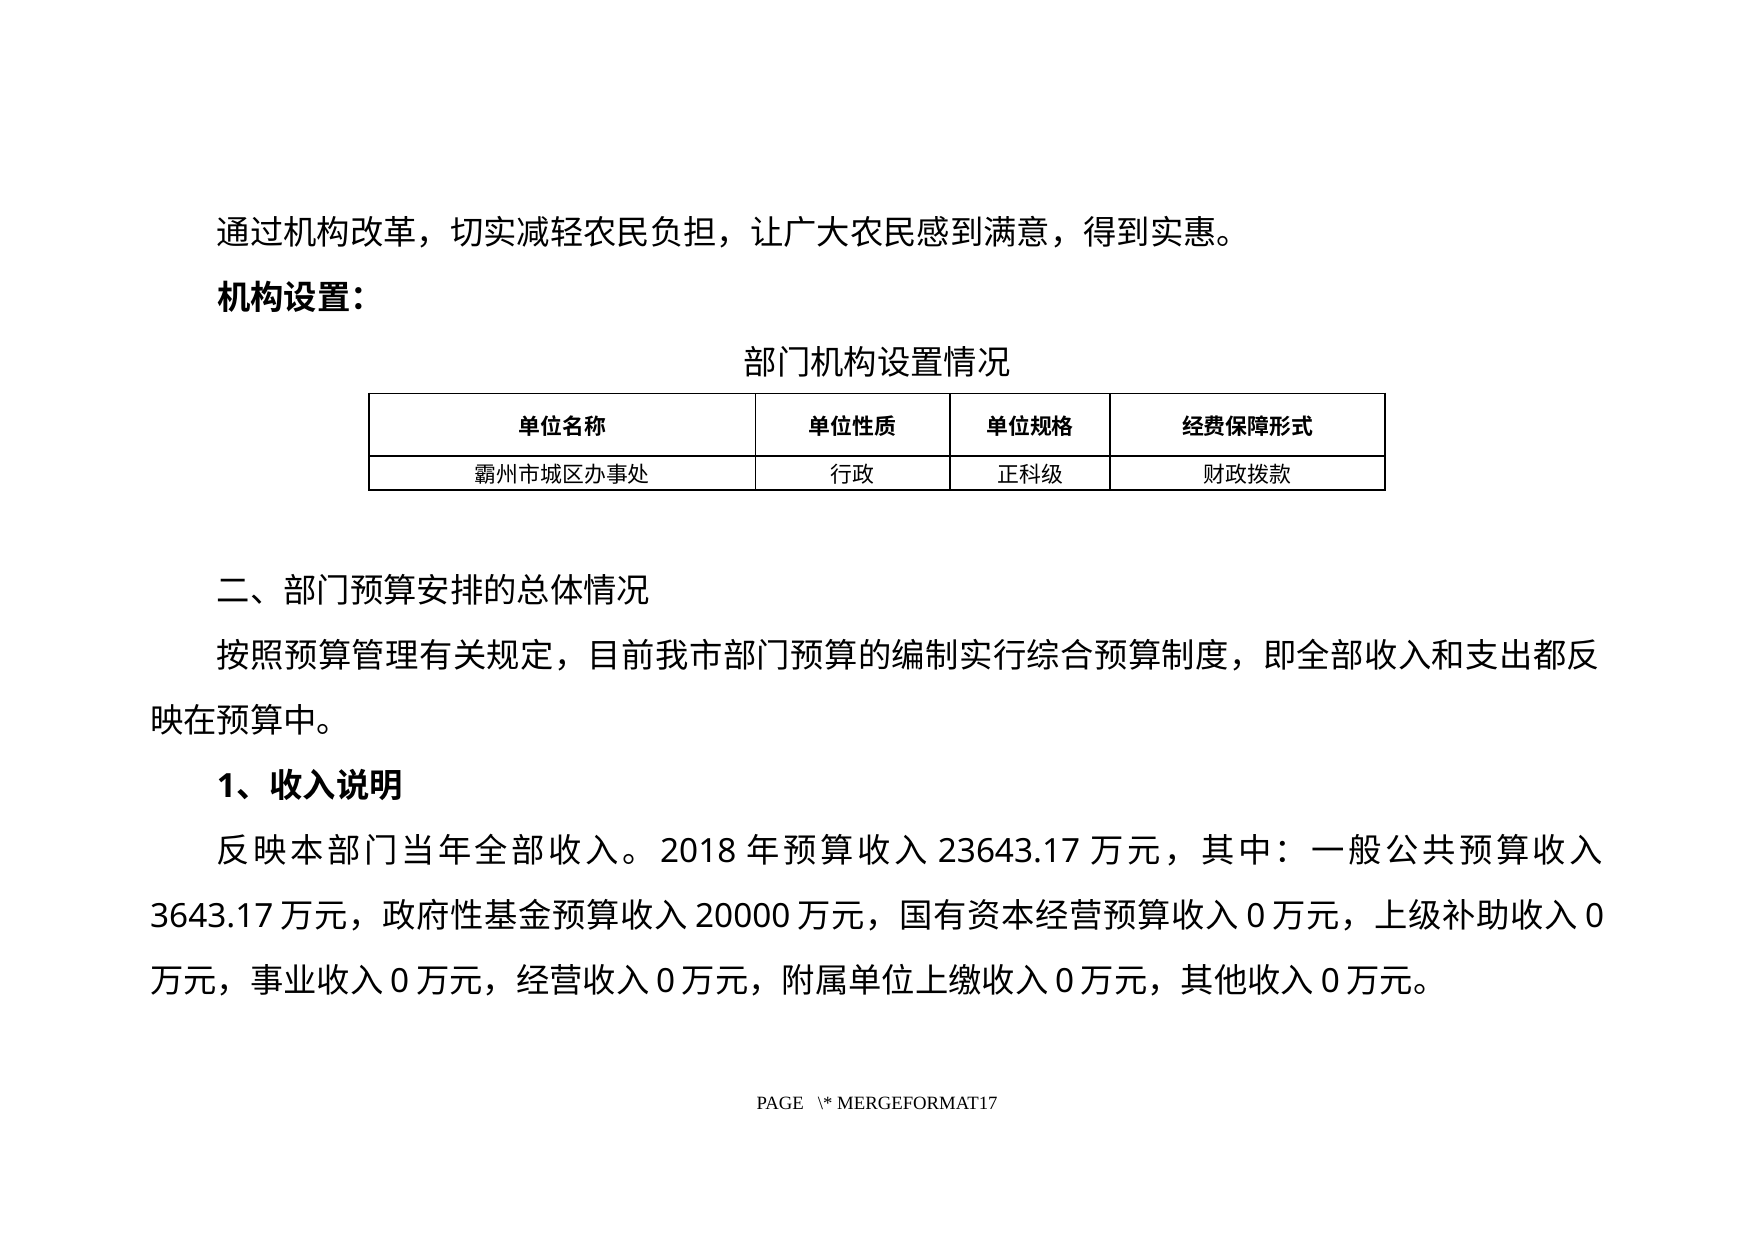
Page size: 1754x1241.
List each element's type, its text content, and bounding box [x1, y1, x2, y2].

table_header 单位规格 [951, 394, 1109, 455]
table_header 单位名称 [370, 394, 755, 455]
text 按照预算管理有关规定，目前我市部门预算的编制实行综合预算制度，即全部收入和支出都反映在预算中。 [150, 621, 1604, 751]
text 通过机构改革，切实减轻农民负担，让广大农民感到满意，得到实惠。 [150, 198, 1604, 263]
text 机构设置： [150, 263, 1604, 328]
text 反映本部门当年全部收入。2018年预算收入23643.17万元，其中：一般公共预算收入3643.17万元，政府性基金预算收入20000万元，国有资本经营预算收入0万元，上级补助收入0万元，事业收入0万元，经营收入0万元，附属单位上缴收入0万元，其他收入0万元。 [150, 816, 1604, 1011]
table_header 单位性质 [756, 394, 949, 455]
table_header 经费保障形式 [1111, 394, 1384, 455]
table_cell 财政拨款 [1111, 457, 1384, 489]
text 二、部门预算安排的总体情况 [150, 556, 1604, 621]
text 1、收入说明 [150, 751, 1604, 816]
table_cell 行政 [756, 457, 949, 489]
table_cell 正科级 [951, 457, 1109, 489]
table_cell 霸州市城区办事处 [370, 457, 755, 489]
text 部门机构设置情况 [150, 328, 1604, 393]
